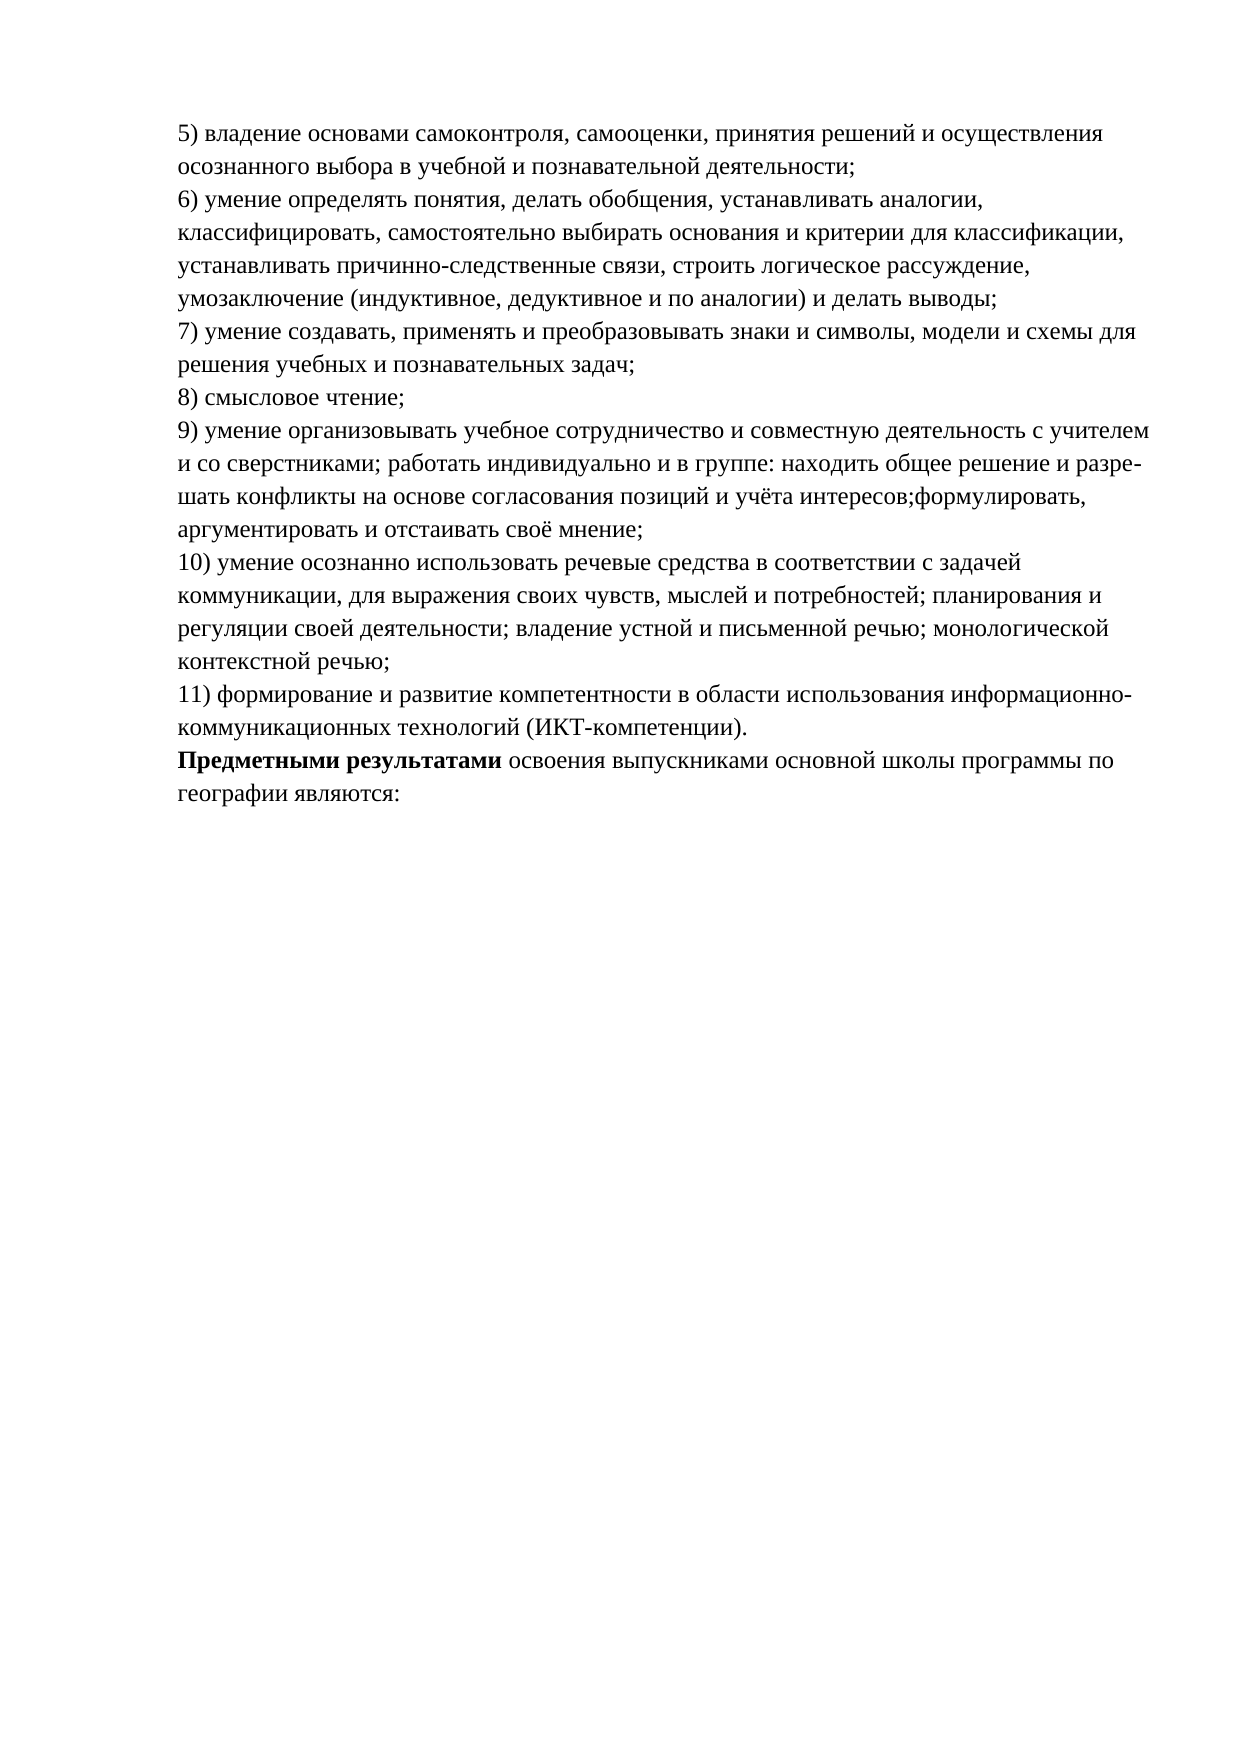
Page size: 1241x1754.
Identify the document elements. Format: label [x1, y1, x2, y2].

text [177, 118, 1152, 807]
